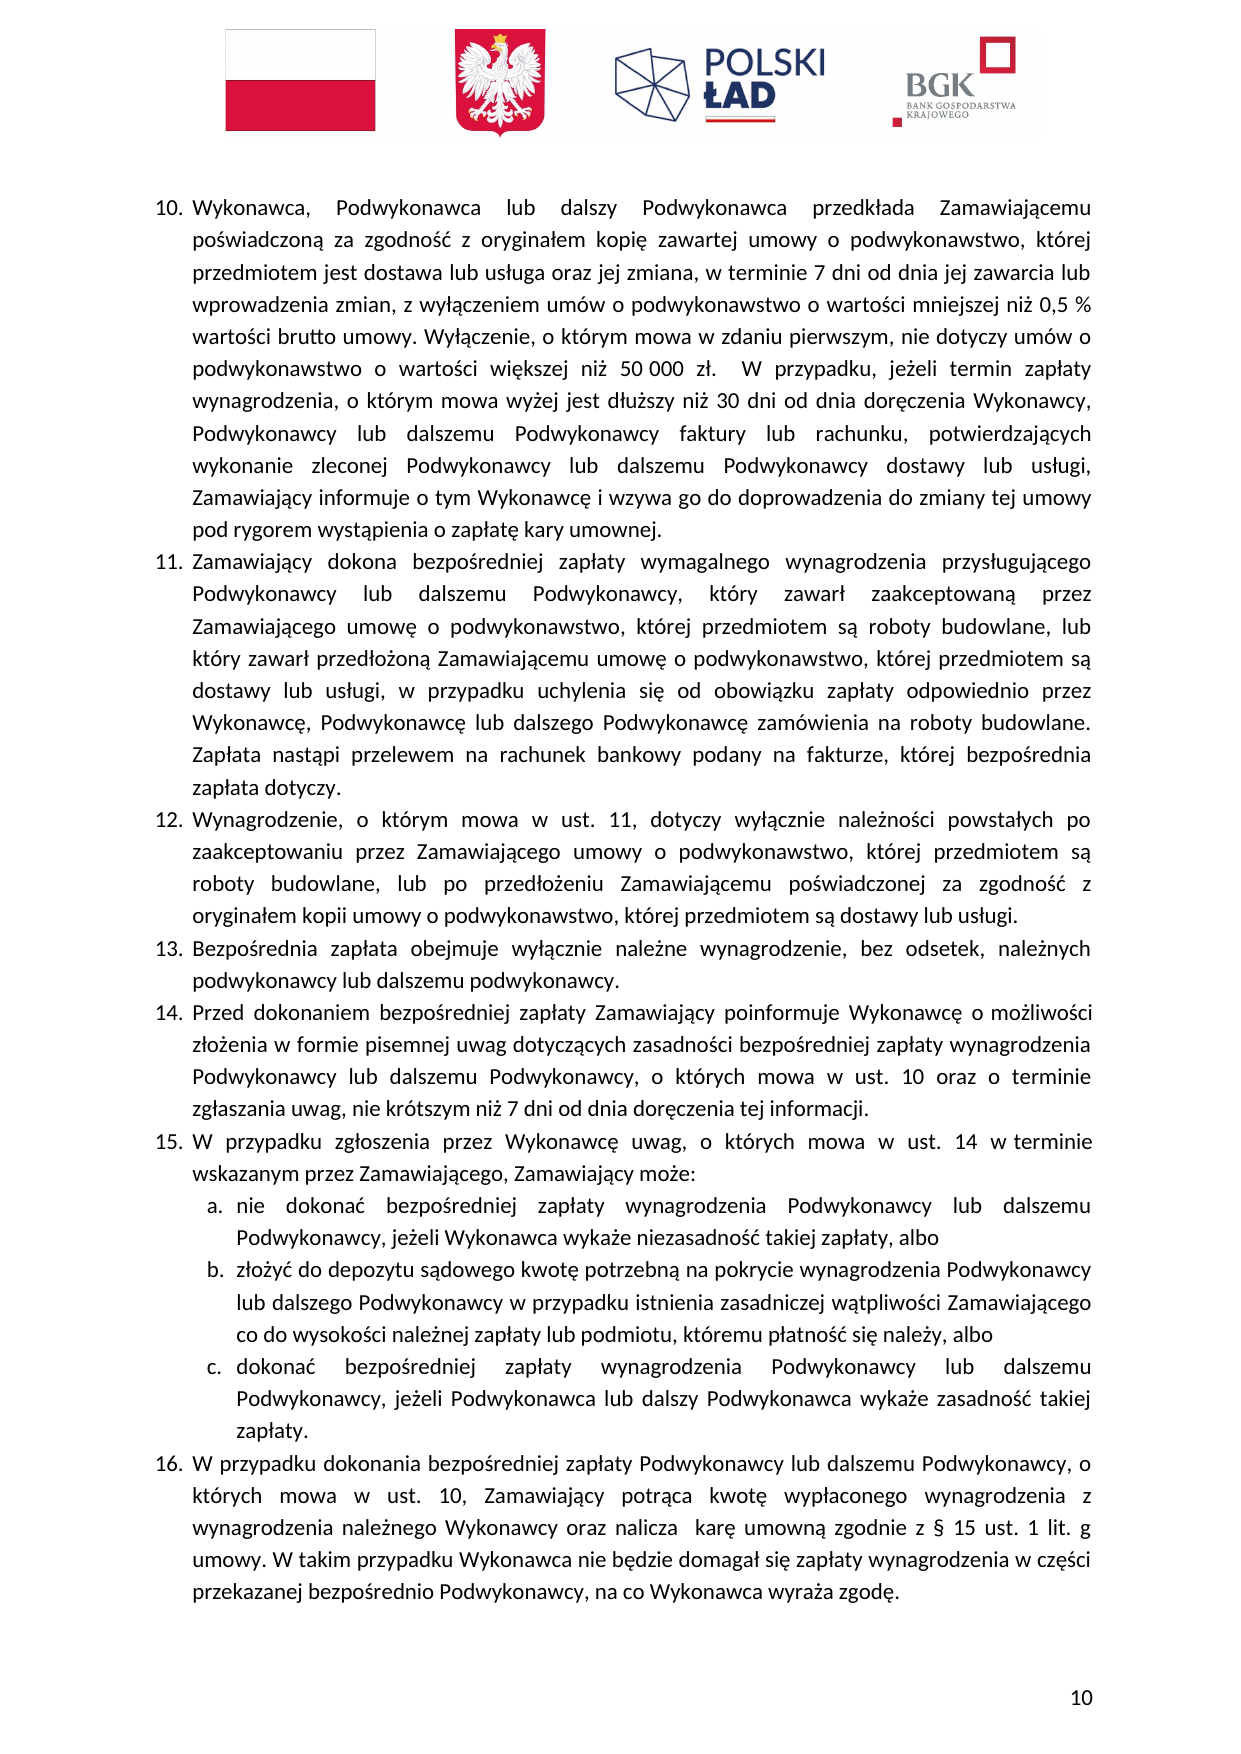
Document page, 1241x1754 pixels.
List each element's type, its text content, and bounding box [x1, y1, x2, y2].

list dokonać bezpośredniej zapłaty wynagrodzenia Podwykonawcy lub dalszemu Podwykonawcy, jeżeli Podwykonawca lub dalszy Podwykonawca wykaże zasadność takiej zapłaty. [207, 1352, 1093, 1444]
list Zamawiający dokona bezpośredniej zapłaty wymagalnego wynagrodzenia przysługującego Podwykonawcy lub dalszemu Podwykonawcy, który zawarł zaakceptowaną przez Zamawiającego umowę o podwykonawstwo, której przedmiotem są roboty budowlane, lub który zawarł przedłożoną Zamawiającemu umowę o podwykonawstwo, której przedmiotem są dostawy lub usługi, w przypadku uchylenia się od obowiązku zapłaty odpowiednio przez Wykonawcę, Podwykonawcę lub dalszego Podwykonawcę zamówienia na roboty budowlane. Zapłata nastąpi przelewem na rachunek bankowy podany na fakturze, której bezpośrednia zapłata dotyczy. [154, 547, 1093, 801]
list złożyć do depozytu sądowego kwotę potrzebną na pokrycie wynagrodzenia Podwykonawcy lub dalszego Podwykonawcy w przypadku istnienia zasadniczej wątpliwości Zamawiającego co do wysokości należnej zapłaty lub podmiotu, któremu płatność się należy, albo [207, 1256, 1093, 1348]
list Wykonawca, Podwykonawca lub dalszy Podwykonawca przedkłada Zamawiającemu poświadczoną za zgodność z oryginałem kopię zawartej umowy o podwykonawstwo, której przedmiotem jest dostawa lub usługa oraz jej zmiana, w terminie 7 dni od dnia jej zawarcia lub wprowadzenia zmian, z wyłączeniem umów o podwykonawstwo o wartości mniejszej niż 0,5 % wartości brutto umowy. Wyłączenie, o którym mowa w zdaniu pierwszym, nie dotyczy umów o podwykonawstwo o wartości większej niż 50 000 zł. W przypadku, jeżeli termin zapłaty wynagrodzenia, o którym mowa wyżej jest dłuższy niż 30 dni od dnia doręczenia Wykonawcy, Podwykonawcy lub dalszemu Podwykonawcy faktury lub rachunku, potwierdzających wykonanie zleconej Podwykonawcy lub dalszemu Podwykonawcy dostawy lub usługi, Zamawiający informuje o tym Wykonawcę i wzywa go do doprowadzenia do zmiany tej umowy pod rygorem wystąpienia o zapłatę kary umownej. [154, 193, 1093, 543]
list Przed dokonaniem bezpośredniej zapłaty Zamawiający poinformuje Wykonawcę o możliwości złożenia w formie pisemnej uwag dotyczących zasadności bezpośredniej zapłaty wynagrodzenia Podwykonawcy lub dalszemu Podwykonawcy, o których mowa w ust. 10 oraz o terminie zgłaszania uwag, nie krótszym niż 7 dni od dnia doręczenia tej informacji. [154, 998, 1093, 1123]
list W przypadku dokonania bezpośredniej zapłaty Podwykonawcy lub dalszemu Podwykonawcy, o których mowa w ust. 10, Zamawiający potrąca kwotę wypłaconego wynagrodzenia z wynagrodzenia należnego Wykonawcy oraz nalicza karę umowną zgodnie z § 15 ust. 1 lit. g umowy. W takim przypadku Wykonawca nie będzie domagał się zapłaty wynagrodzenia w części przekazanej bezpośrednio Podwykonawcy, na co Wykonawca wyraża zgodę. [154, 1449, 1093, 1605]
list W przypadku zgłoszenia przez Wykonawcę uwag, o których mowa w ust. 14 w terminie wskazanym przez Zamawiającego, Zamawiający może: [154, 1127, 1093, 1187]
list nie dokonać bezpośredniej zapłaty wynagrodzenia Podwykonawcy lub dalszemu Podwykonawcy, jeżeli Wykonawca wykaże niezasadność takiej zapłaty, albo [207, 1191, 1093, 1251]
list Wynagrodzenie, o którym mowa w ust. 11, dotyczy wyłącznie należności powstałych po zaakceptowaniu przez Zamawiającego umowy o podwykonawstwo, której przedmiotem są roboty budowlane, lub po przedłożeniu Zamawiającemu poświadczonej za zgodność z oryginałem kopii umowy o podwykonawstwo, której przedmiotem są dostawy lub usługi. [154, 805, 1093, 929]
picture [225, 29, 1045, 138]
list Bezpośrednia zapłata obejmuje wyłącznie należne wynagrodzenie, bez odsetek, należnych podwykonawcy lub dalszemu podwykonawcy. [154, 934, 1093, 994]
